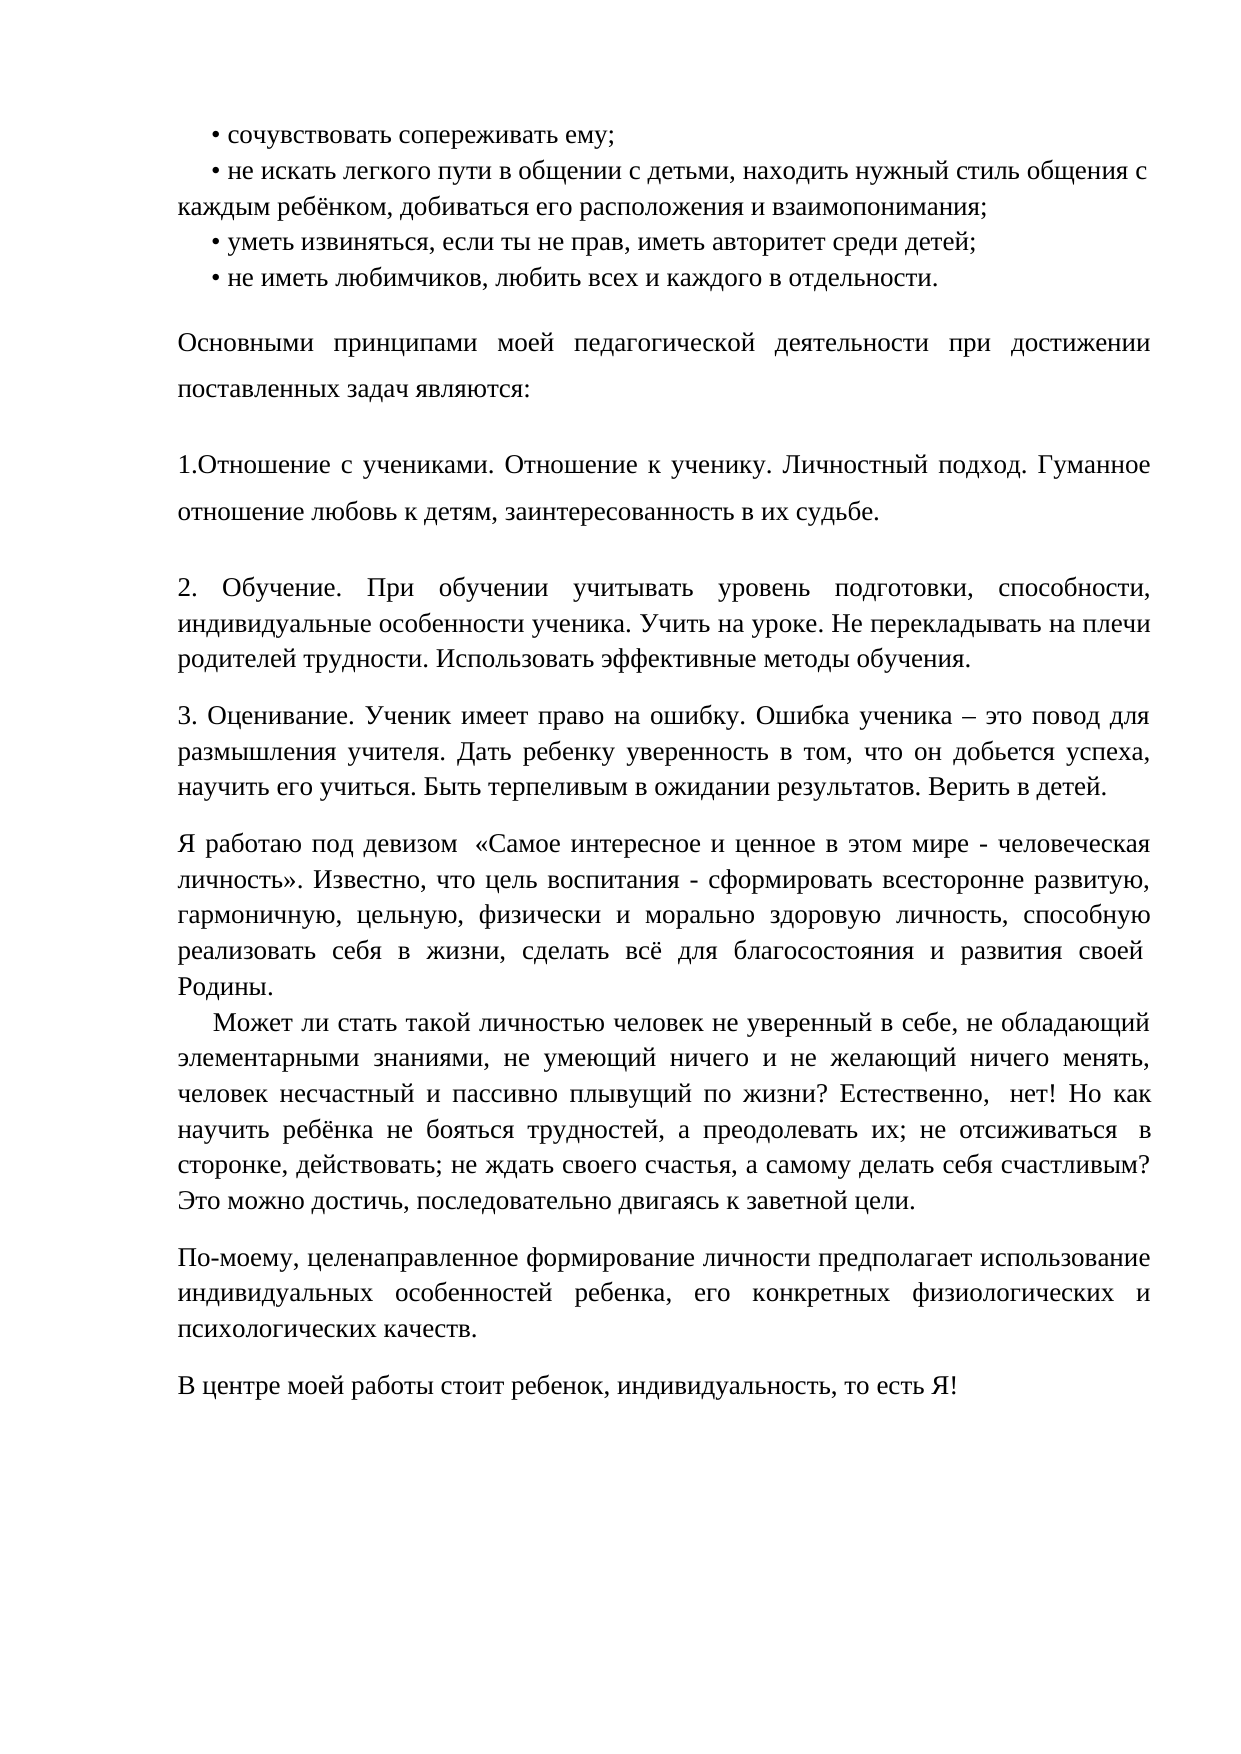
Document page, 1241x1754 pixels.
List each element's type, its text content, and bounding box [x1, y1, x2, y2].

text В центре моей работы стоит ребенок, индивидуальность, то есть Я! [177, 1369, 1152, 1400]
text 1.Отношение с учениками. Отношение к ученику. Личностный подход. Гуманное отношение любовь к детям, заинтересованность в их судьбе. [177, 448, 1152, 526]
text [177, 118, 1152, 292]
text 3. Оценивание. Ученик имеет право на ошибку. Ошибка ученика – это повод для размышления учителя. Дать ребенку уверенность в том, что он добьется успеха, научить его учиться. Быть терпеливым в ожидании результатов. Верить в детей. [177, 699, 1152, 802]
text Основными принципами моей педагогической деятельности при достижении поставленных задач являются: [177, 326, 1152, 404]
text 2. Обучение. При обучении учитывать уровень подготовки, способности, индивидуальные особенности ученика. Учить на уроке. Не перекладывать на плечи родителей трудности. Использовать эффективные методы обучения. [177, 571, 1152, 673]
text Я работаю под девизом «Самое интересное и ценное в этом мире - человеческая личность». Известно, что цель воспитания - сформировать всесторонне развитую, гармоничную, цельную, физически и морально здоровую личность, способную реализовать себя в жизни, сделать всё для благосостояния и развития своей Родины. Может ли стать такой личностью человек не уверенный в себе, не обладающий элементарными знаниями, не умеющий ничего и не желающий ничего менять, человек несчастный и пассивно плывущий по жизни? Естественно, нет! Но как научить ребёнка не бояться трудностей, а преодолевать их; не отсиживаться в сторонке, действовать; не ждать своего счастья, а самому делать себя счастливым? Это можно достичь, последовательно двигаясь к заветной цели. [177, 827, 1152, 1215]
text По-моему, целенаправленное формирование личности предполагает использование индивидуальных особенностей ребенка, его конкретных физиологических и психологических качеств. [177, 1241, 1152, 1343]
